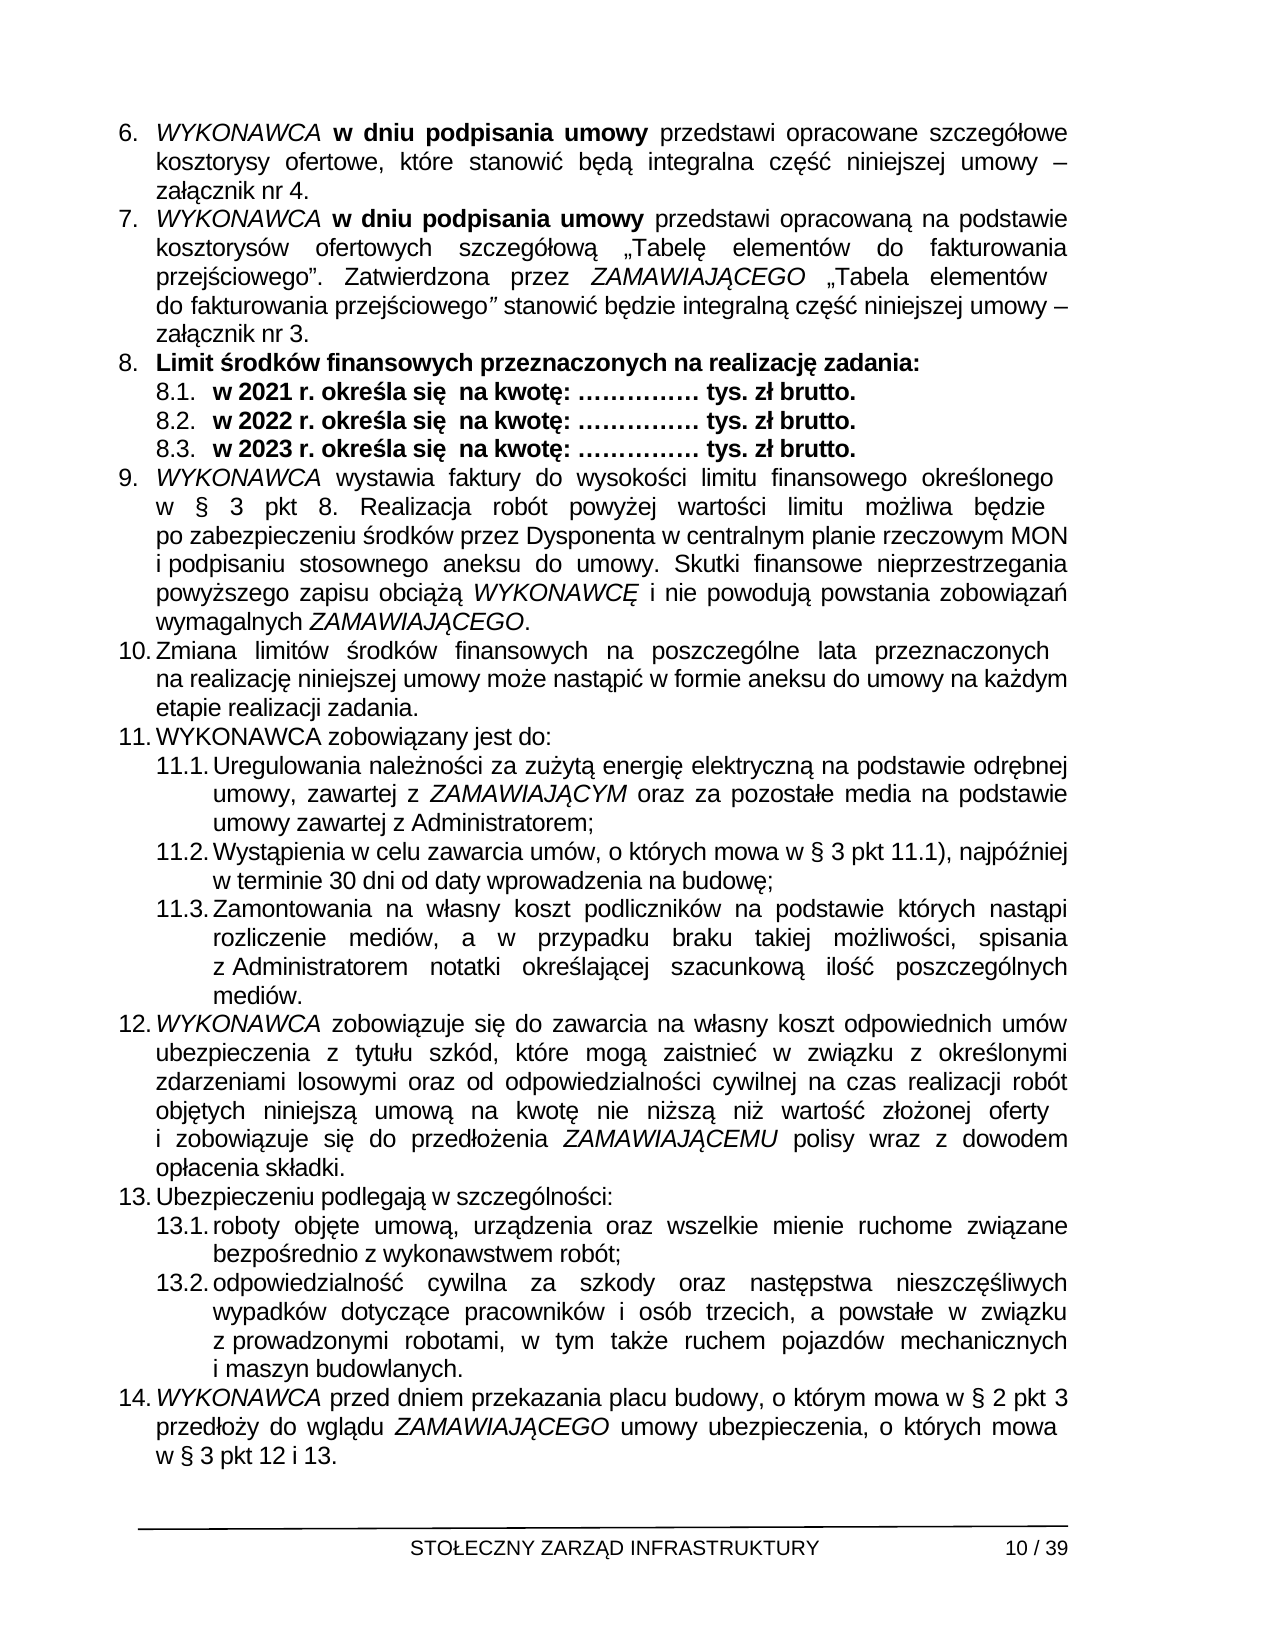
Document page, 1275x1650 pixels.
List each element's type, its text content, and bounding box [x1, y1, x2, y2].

list WYKONAWCA w dniu podpisania umowy przedstawi opracowane szczegółowe kosztorysy ofertowe, które stanowić będą integralna część niniejszej umowy – załącznik nr 4. [118, 118, 1068, 204]
list w 2021 r. określa się na kwotę: …………… tys. zł brutto. [156, 377, 1068, 406]
list WYKONAWCA przed dniem przekazania placu budowy, o którym mowa w § 2 pkt 3 przedłoży do wglądu ZAMAWIAJĄCEGO umowy ubezpieczenia, o których mowa w § 3 pkt 12 i 13. [118, 1383, 1068, 1469]
list WYKONAWCA zobowiązuje się do zawarcia na własny koszt odpowiednich umów ubezpieczenia z tytułu szkód, które mogą zaistnieć w związku z określonymi zdarzeniami losowymi oraz od odpowiedzialności cywilnej na czas realizacji robót objętych niniejszą umową na kwotę nie niższą niż wartość złożonej oferty i zobowiązuje się do przedłożenia ZAMAWIAJĄCEMU polisy wraz z dowodem opłacenia składki. [118, 1009, 1068, 1182]
list roboty objęte umową, urządzenia oraz wszelkie mienie ruchome związane bezpośrednio z wykonawstwem robót; [156, 1211, 1068, 1268]
list Wystąpienia w celu zawarcia umów, o których mowa w § 3 pkt 11.1), najpóźniej w terminie 30 dni od daty wprowadzenia na budowę; [156, 837, 1068, 894]
list WYKONAWCA w dniu podpisania umowy przedstawi opracowaną na podstawie kosztorysów ofertowych szczegółową „Tabelę elementów do fakturowania przejściowego”. Zatwierdzona przez ZAMAWIAJĄCEGO „Tabela elementów do fakturowania przejściowego” stanowić będzie integralną część niniejszej umowy – załącznik nr 3. [118, 204, 1068, 348]
list WYKONAWCA wystawia faktury do wysokości limitu finansowego określonego w § 3 pkt 8. Realizacja robót powyżej wartości limitu możliwa będzie po zabezpieczeniu środków przez Dysponenta w centralnym planie rzeczowym MON i podpisaniu stosownego aneksu do umowy. Skutki finansowe nieprzestrzegania powyższego zapisu obciążą Wykonawcę i nie powodują powstania zobowiązań wymagalnych ZAMAWIAJĄCEGO. [118, 463, 1068, 636]
list w 2022 r. określa się na kwotę: …………… tys. zł brutto. [156, 406, 1068, 434]
list Uregulowania należności za zużytą energię elektryczną na podstawie odrębnej umowy, zawartej z ZAMAWIAJĄCYM oraz za pozostałe media na podstawie umowy zawartej z Administratorem; [156, 751, 1068, 837]
list w 2023 r. określa się na kwotę: …………… tys. zł brutto. [156, 434, 1068, 463]
list WYKONAWCA zobowiązany jest do: [118, 722, 1068, 751]
list Ubezpieczeniu podlegają w szczególności: [118, 1182, 1068, 1211]
list Limit środków finansowych przeznaczonych na realizację zadania: [118, 348, 1068, 377]
list Zmiana limitów środków finansowych na poszczególne lata przeznaczonych na realizację niniejszej umowy może nastąpić w formie aneksu do umowy na każdym etapie realizacji zadania. [118, 636, 1068, 722]
list Zamontowania na własny koszt podliczników na podstawie których nastąpi rozliczenie mediów, a w przypadku braku takiej możliwości, spisania z Administratorem notatki określającej szacunkową ilość poszczególnych mediów. [156, 894, 1068, 1009]
list odpowiedzialność cywilna za szkody oraz następstwa nieszczęśliwych wypadków dotyczące pracowników i osób trzecich, a powstałe w związku z prowadzonymi robotami, w tym także ruchem pojazdów mechanicznych i maszyn budowlanych. [156, 1268, 1068, 1383]
